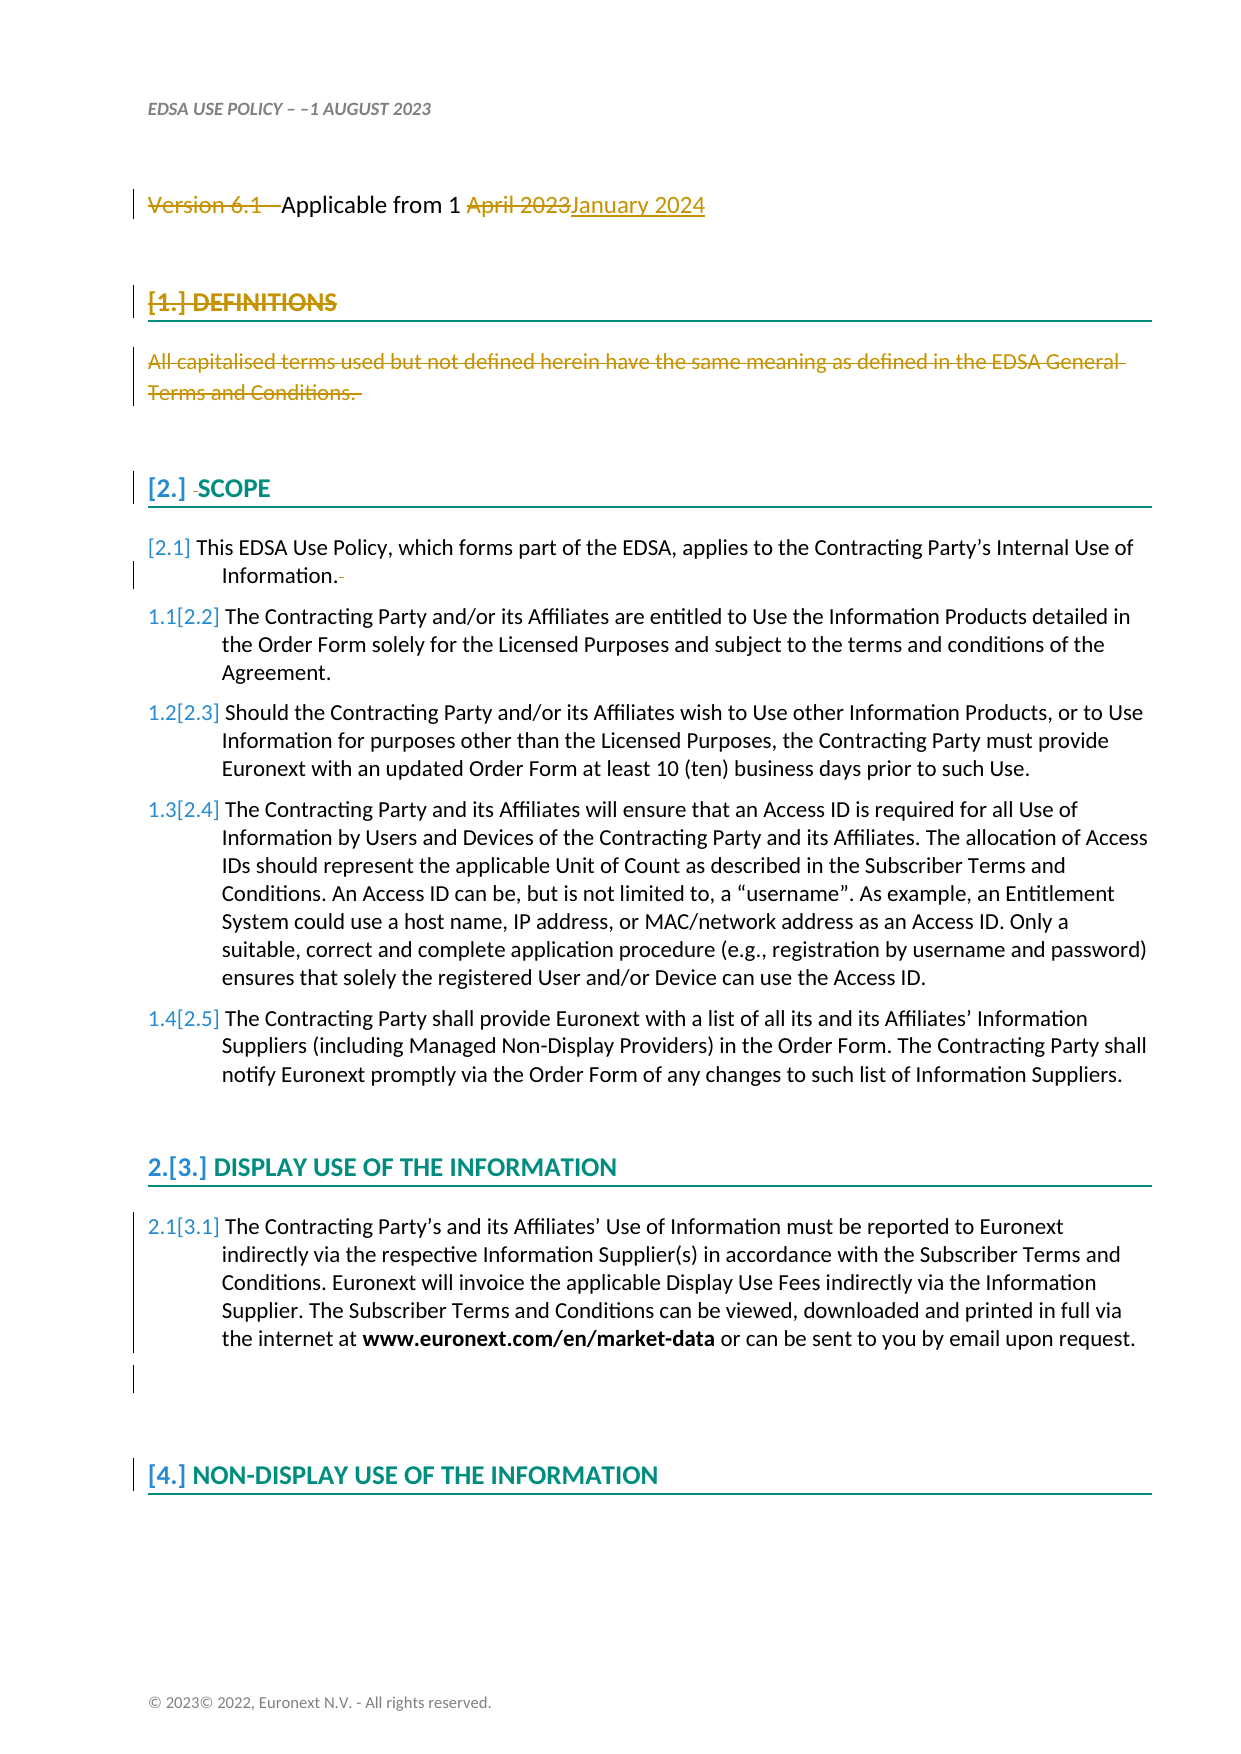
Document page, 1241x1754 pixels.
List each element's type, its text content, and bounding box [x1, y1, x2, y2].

list Should the Contracting Party and/or its Affiliates wish to Use other Information Products, or to Use Information for purposes other than the Licensed Purposes, the Contracting Party must provide Euronext with an updated Order Form at least 10 (ten) business days prior to such Use. [148, 698, 1152, 782]
text Applicable from 1 [148, 189, 1152, 219]
subtitle Scope [148, 471, 1152, 506]
list The Contracting Party and its Affiliates will ensure that an Access ID is required for all Use of Information by Users and Devices of the Contracting Party and its Affiliates. The allocation of Access IDs should represent the applicable Unit of Count as described in the Subscriber Terms and Conditions. An Access ID can be, but is not limited to, a “username”. As example, an Entitlement System could use a host name, IP address, or MAC/network address as an Access ID. Only a suitable, correct and complete application procedure (e.g., registration by username and password) ensures that solely the registered User and/or Device can use the Access ID. [148, 795, 1152, 991]
list The Contracting Party and/or its Affiliates are entitled to Use the Information Products detailed in the Order Form solely for the Licensed Purposes and subject to the terms and conditions of the Agreement. [148, 602, 1152, 686]
subtitle Display Use of the Information [148, 1150, 1152, 1185]
list The Contracting Party shall provide Euronext with a list of all its and its Affiliates’ Information Suppliers (including Managed Non-Display Providers) in the Order Form. The Contracting Party shall notify Euronext promptly via the Order Form of any changes to such list of Information Suppliers. [148, 1004, 1152, 1088]
list This EDSA Use Policy, which forms part of the EDSA, applies to the Contracting Party’s Internal Use of Information. [148, 533, 1152, 589]
list The Contracting Party’s and its Affiliates’ Use of Information must be reported to Euronext indirectly via the respective Information Supplier(s) in accordance with the Subscriber Terms and Conditions. Euronext will invoice the applicable Display Use Fees indirectly via the Information Supplier. The Subscriber Terms and Conditions can be viewed, downloaded and printed in full via the internet at www.euronext.com/en/market-data or can be sent to you by email upon request. [148, 1212, 1152, 1352]
subtitle Non-Display Use of the Information [148, 1458, 1152, 1493]
